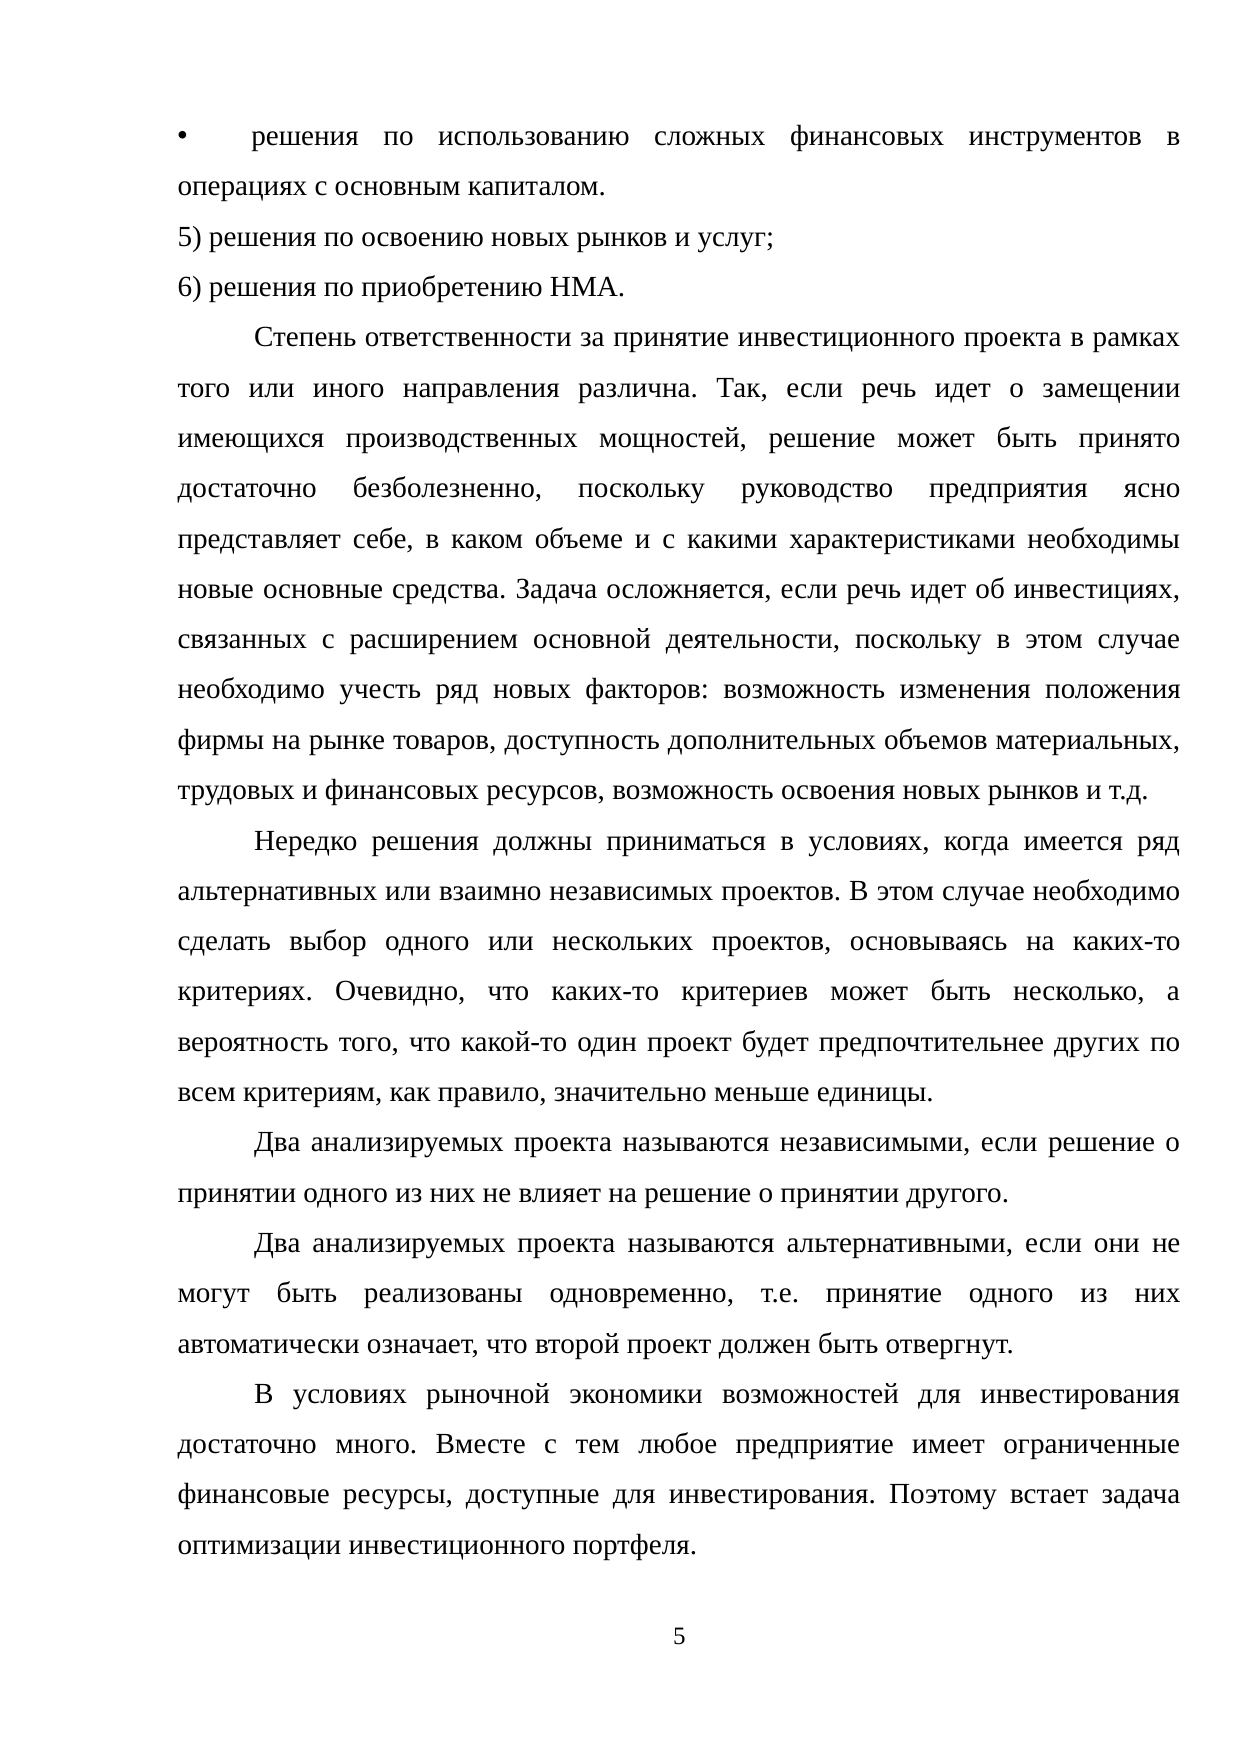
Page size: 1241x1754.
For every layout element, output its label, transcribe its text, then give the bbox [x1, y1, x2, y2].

text В условиях рыночной экономики возможностей для инвестирования достаточно много. Вместе с тем любое предприятие имеет ограниченные финансовые ресурсы, доступные для инвестирования. Поэтому встает задача оптимизации инвестиционного портфеля. [177, 1376, 1181, 1561]
list решения по использованию сложных финансовых инструментов в операциях с основным капиталом. [177, 118, 1181, 202]
text 5) решения по освоению новых рынков и услуг; [177, 219, 1181, 252]
text Степень ответственности за принятие инвестиционного проекта в рамках того или иного направления различна. Так, если речь идет о замещении имеющихся производственных мощностей, решение может быть принято достаточно безболезненно, поскольку руководство предприятия ясно представляет себе, в каком объеме и с какими характеристиками необходимы новые основные средства. Задача осложняется, если речь идет об инвестициях, связанных с расширением основной деятельности, поскольку в этом случае необходимо учесть ряд новых факторов: возможность изменения положения фирмы на рынке товаров, доступность дополнительных объемов материальных, трудовых и финансовых ресурсов, возможность освоения новых рынков и т.д. [177, 319, 1181, 806]
text Нередко решения должны приниматься в условиях, когда имеется ряд альтернативных или взаимно независимых проектов. В этом случае необходимо сделать выбор одного или нескольких проектов, основываясь на каких-то критериях. Очевидно, что каких-то критериев может быть несколько, а вероятность того, что какой-то один проект будет предпочтительнее других по всем критериям, как правило, значительно меньше единицы. [177, 823, 1181, 1108]
text Два анализируемых проекта называются независимыми, если решение о принятии одного из них не влияет на решение о принятии другого. [177, 1124, 1181, 1208]
text Два анализируемых проекта называются альтернативными, если они не могут быть реализованы одновременно, т.е. принятие одного из них автоматически означает, что второй проект должен быть отвергнут. [177, 1225, 1181, 1359]
text 6) решения по приобретению НМА. [177, 269, 1181, 303]
